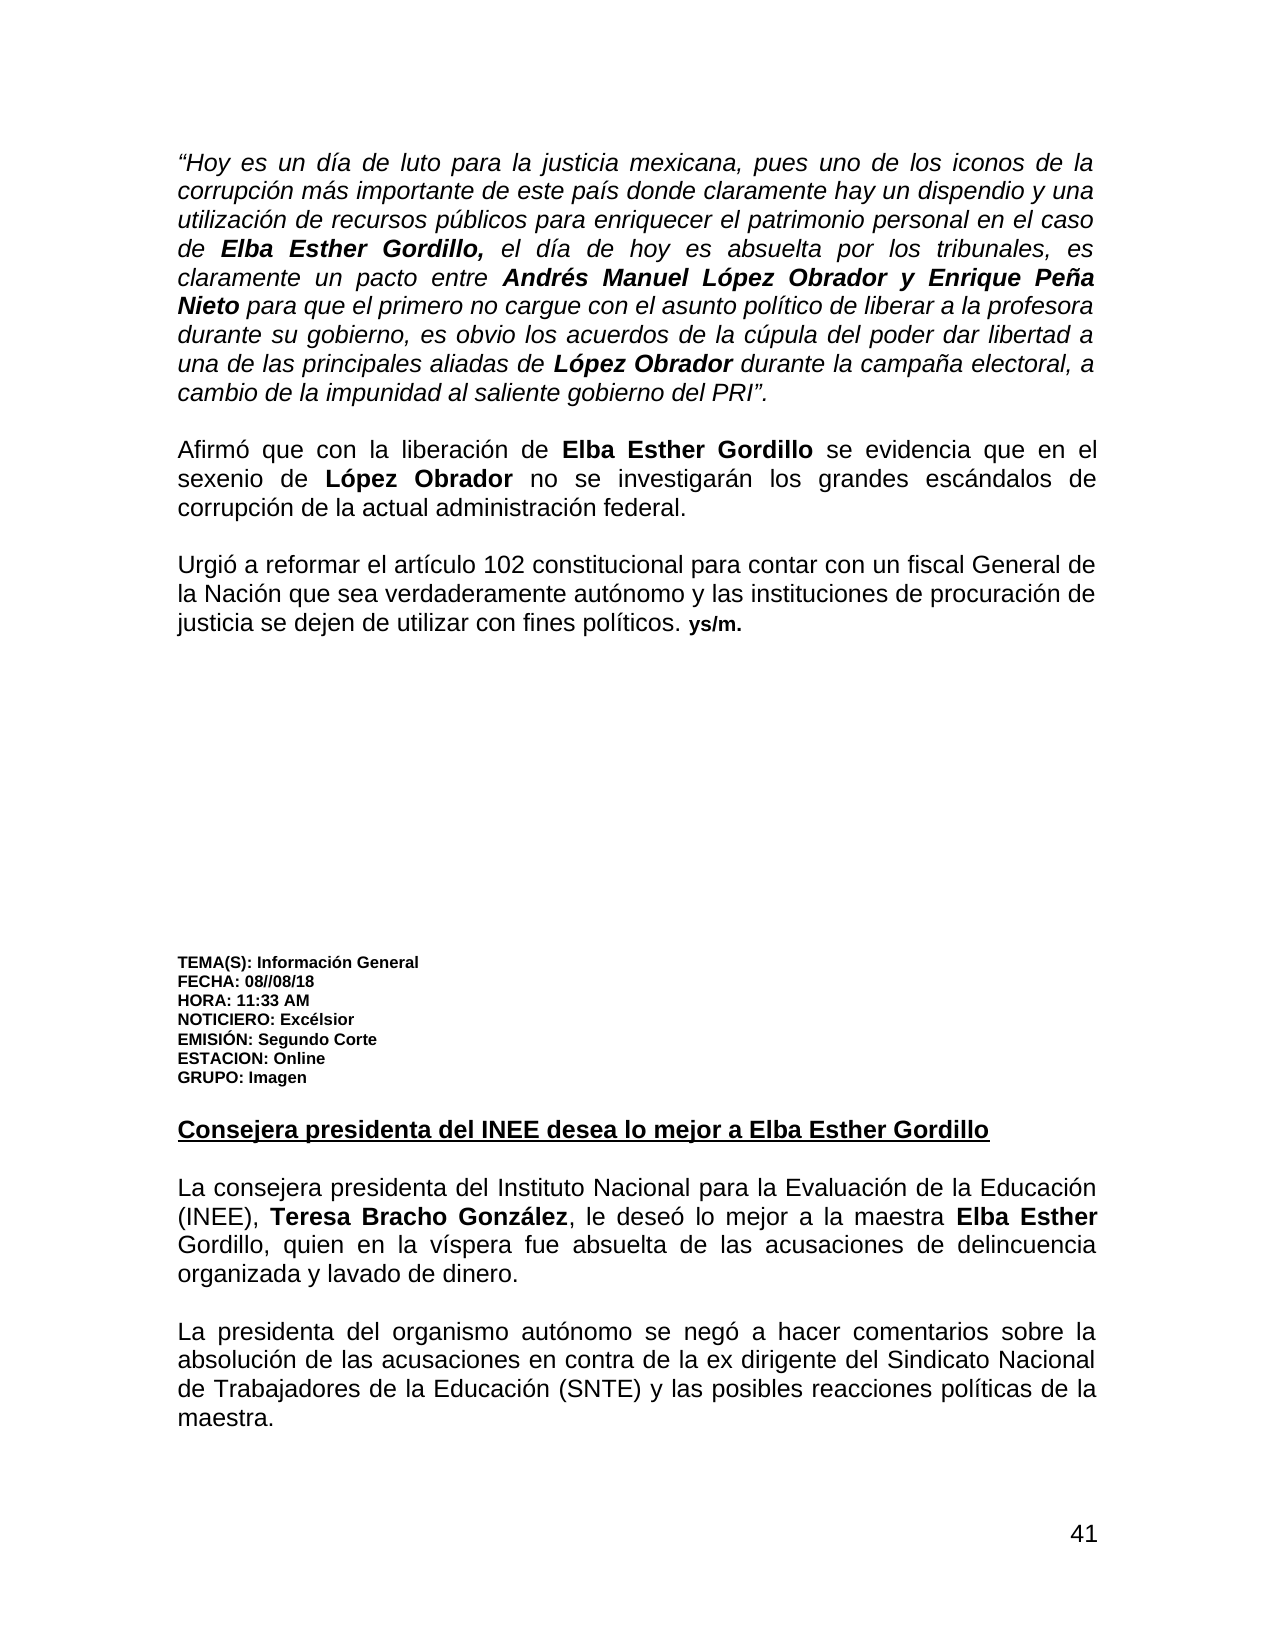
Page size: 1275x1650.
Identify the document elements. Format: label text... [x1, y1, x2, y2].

text HORA: 11:33 AM [177, 991, 1098, 1010]
text GRUPO: Imagen [177, 1068, 1098, 1087]
text FECHA: 08//08/18 [177, 972, 1098, 991]
text TEMA(S): Información General [177, 953, 1098, 972]
text Consejera presidenta del INEE desea lo mejor a Elba Esther Gordillo [177, 1116, 1098, 1144]
text La presidenta del organismo autónomo se negó a hacer comentarios sobre la absolución de las acusaciones en contra de la ex dirigente del Sindicato Nacional de Trabajadores de la Educación (SNTE) y las posibles reacciones políticas de la maestra. [177, 1317, 1098, 1432]
text La consejera presidenta del Instituto Nacional para la Evaluación de la Educación (INEE), Teresa Bracho González, le deseó lo mejor a la maestra Elba Esther Gordillo, quien en la víspera fue absuelta de las acusaciones de delincuencia organizada y lavado de dinero. [177, 1173, 1098, 1288]
text ESTACION: Online [177, 1048, 1098, 1068]
text Afirmó que con la liberación de Elba Esther Gordillo se evidencia que en el sexenio de López Obrador no se investigarán los grandes escándalos de corrupción de la actual administración federal. [177, 435, 1098, 521]
text NOTICIERO: Excélsior [177, 1010, 1098, 1029]
text Urgió a reformar el artículo 102 constitucional para contar con un fiscal General de la Nación que sea verdaderamente autónomo y las instituciones de procuración de justicia se dejen de utilizar con fines políticos. ys/m. [177, 550, 1098, 636]
text EMISIÓN: Segundo Corte [177, 1029, 1098, 1048]
text “Hoy es un día de luto para la justicia mexicana, pues uno de los iconos de la corrupción más importante de este país donde claramente hay un dispendio y una utilización de recursos públicos para enriquecer el patrimonio personal en el caso de Elba Esther Gordillo, el día de hoy es absuelta por los tribunales, es claramente un pacto entre Andrés Manuel López Obrador y Enrique Peña Nieto para que el primero no cargue con el asunto político de liberar a la profesora durante su gobierno, es obvio los acuerdos de la cúpula del poder dar libertad a una de las principales aliadas de López Obrador durante la campaña electoral, a cambio de la impunidad al saliente gobierno del PRI”. [177, 148, 1098, 406]
